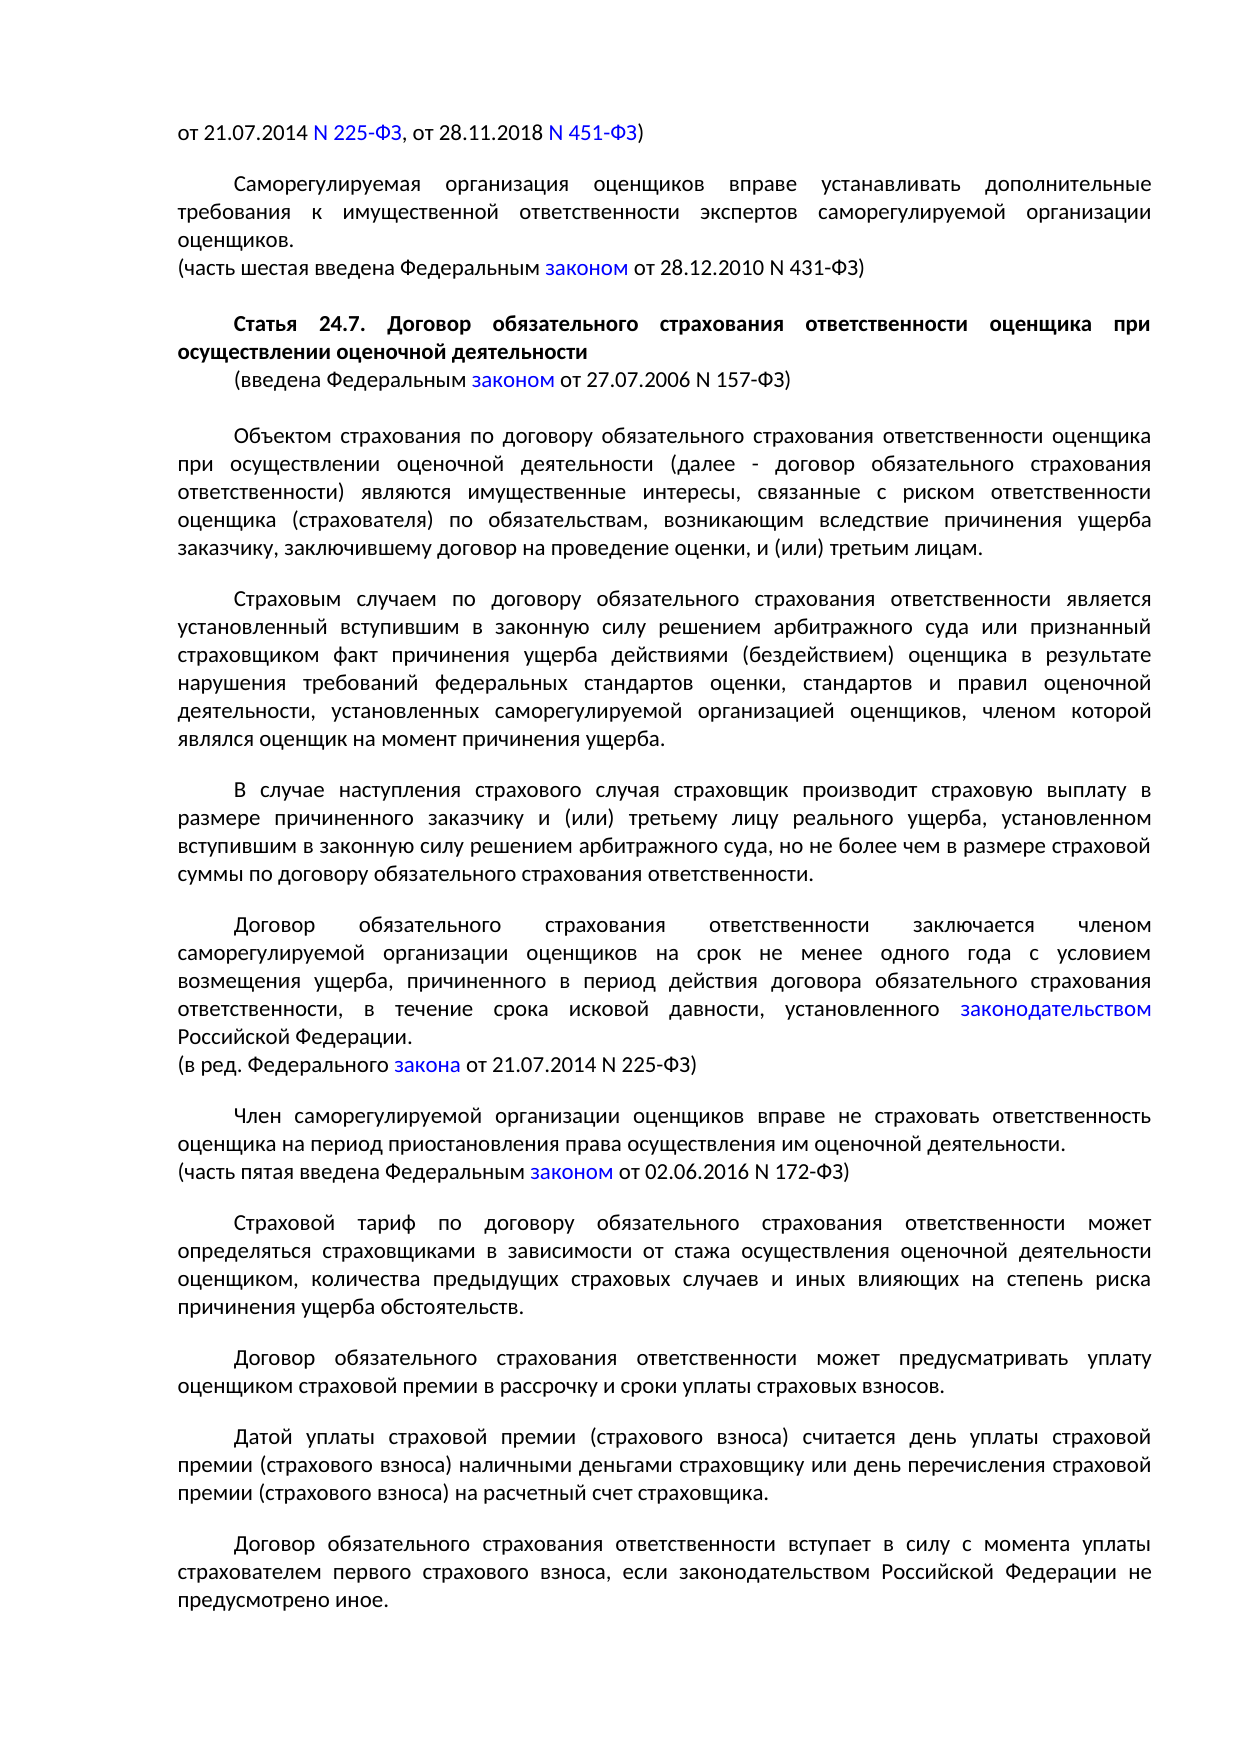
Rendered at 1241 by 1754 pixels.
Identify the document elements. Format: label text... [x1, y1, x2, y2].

text Договор обязательного страхования ответственности вступает в силу с момента уплаты страхователем первого страхового взноса, если законодательством Российской Федерации не предусмотрено иное. [177, 1529, 1152, 1613]
text Член саморегулируемой организации оценщиков вправе не страховать ответственность оценщика на период приостановления права осуществления им оценочной деятельности. [177, 1101, 1152, 1157]
title Статья 24.7. Договор обязательного страхования ответственности оценщика при осуществлении оценочной деятельности [177, 309, 1152, 365]
text Договор обязательного страхования ответственности может предусматривать уплату оценщиком страховой премии в рассрочку и сроки уплаты страховых взносов. [177, 1343, 1152, 1399]
text Саморегулируемая организация оценщиков вправе устанавливать дополнительные требования к имущественной ответственности экспертов саморегулируемой организации оценщиков. [177, 169, 1152, 253]
text Страховой тариф по договору обязательного страхования ответственности может определяться страховщиками в зависимости от стажа осуществления оценочной деятельности оценщиком, количества предыдущих страховых случаев и иных влияющих на степень риска причинения ущерба обстоятельств. [177, 1208, 1152, 1320]
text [177, 118, 1152, 146]
text В случае наступления страхового случая страховщик производит страховую выплату в размере причиненного заказчику и (или) третьему лицу реального ущерба, установленном вступившим в законную силу решением арбитражного суда, но не более чем в размере страховой суммы по договору обязательного страхования ответственности. [177, 775, 1152, 887]
text Страховым случаем по договору обязательного страхования ответственности является установленный вступившим в законную силу решением арбитражного суда или признанный страховщиком факт причинения ущерба действиями (бездействием) оценщика в результате нарушения требований федеральных стандартов оценки, стандартов и правил оценочной деятельности, установленных саморегулируемой организацией оценщиков, членом которой являлся оценщик на момент причинения ущерба. [177, 584, 1152, 752]
text Договор обязательного страхования ответственности заключается членом саморегулируемой организации оценщиков на срок не менее одного года с условием возмещения ущерба, причиненного в период действия договора обязательного страхования ответственности, в течение срока исковой давности, установленного законодательством Российской Федерации. [177, 910, 1152, 1050]
text (в ред. Федерального закона от 21.07.2014 N 225-ФЗ) [177, 1050, 1152, 1078]
text (часть пятая введена Федеральным законом от 02.06.2016 N 172-ФЗ) [177, 1157, 1152, 1185]
text (часть шестая введена Федеральным законом от 28.12.2010 N 431-ФЗ) [177, 253, 1152, 281]
text Датой уплаты страховой премии (страхового взноса) считается день уплаты страховой премии (страхового взноса) наличными деньгами страховщику или день перечисления страховой премии (страхового взноса) на расчетный счет страховщика. [177, 1422, 1152, 1506]
text Объектом страхования по договору обязательного страхования ответственности оценщика при осуществлении оценочной деятельности (далее - договор обязательного страхования ответственности) являются имущественные интересы, связанные с риском ответственности оценщика (страхователя) по обязательствам, возникающим вследствие причинения ущерба заказчику, заключившему договор на проведение оценки, и (или) третьим лицам. [177, 421, 1152, 561]
text (введена Федеральным законом от 27.07.2006 N 157-ФЗ) [177, 365, 1152, 393]
